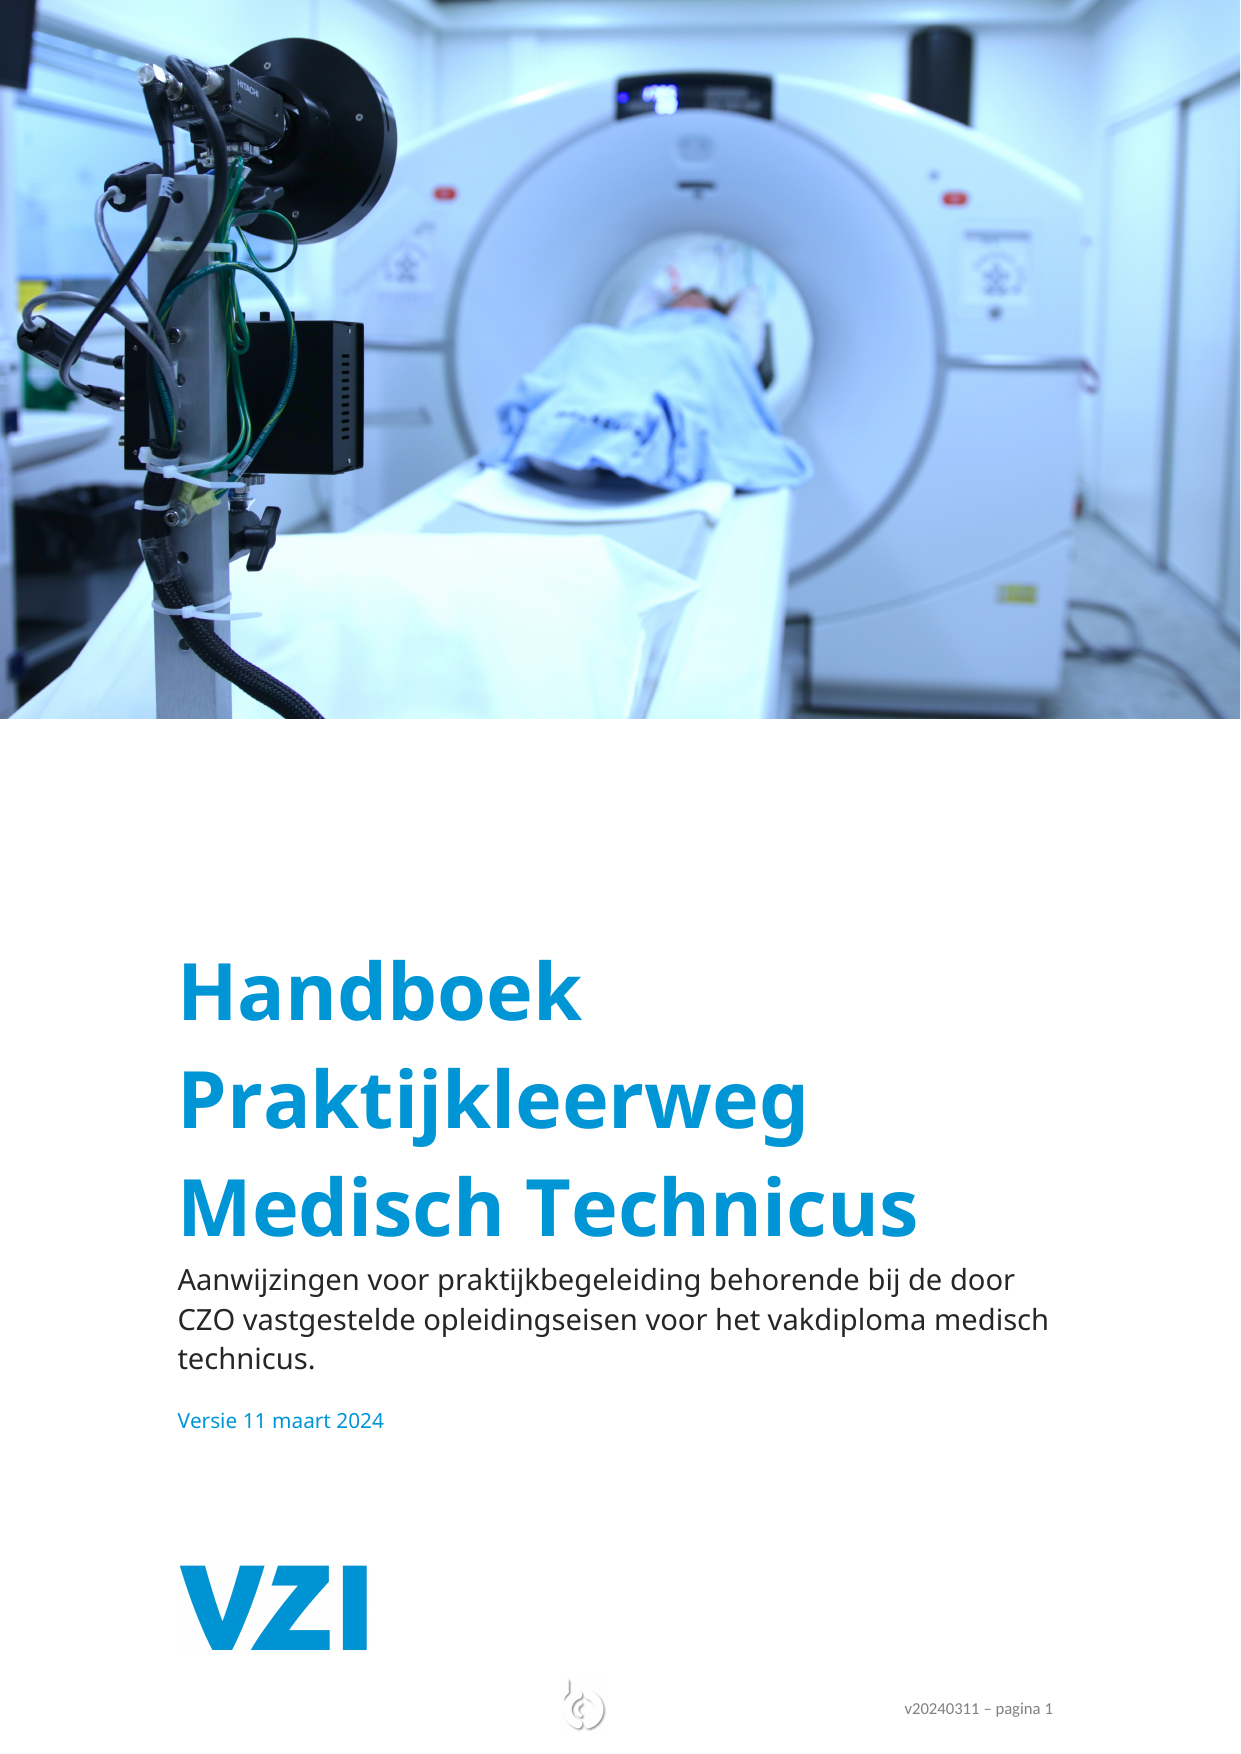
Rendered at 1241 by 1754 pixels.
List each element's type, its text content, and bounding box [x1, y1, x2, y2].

text Medisch Technicus [177, 1151, 1063, 1259]
picture [0, 0, 1241, 719]
text Versie 11 maart 2024 [177, 1407, 1063, 1435]
text Handboek Praktijkleerweg [177, 936, 1063, 1151]
picture [558, 1675, 610, 1734]
picture [177, 1563, 370, 1653]
text Aanwijzingen voor praktijkbegeleiding behorende bij de door CZO vastgestelde opleidingseisen voor het vakdiploma medisch technicus. [177, 1259, 1063, 1378]
